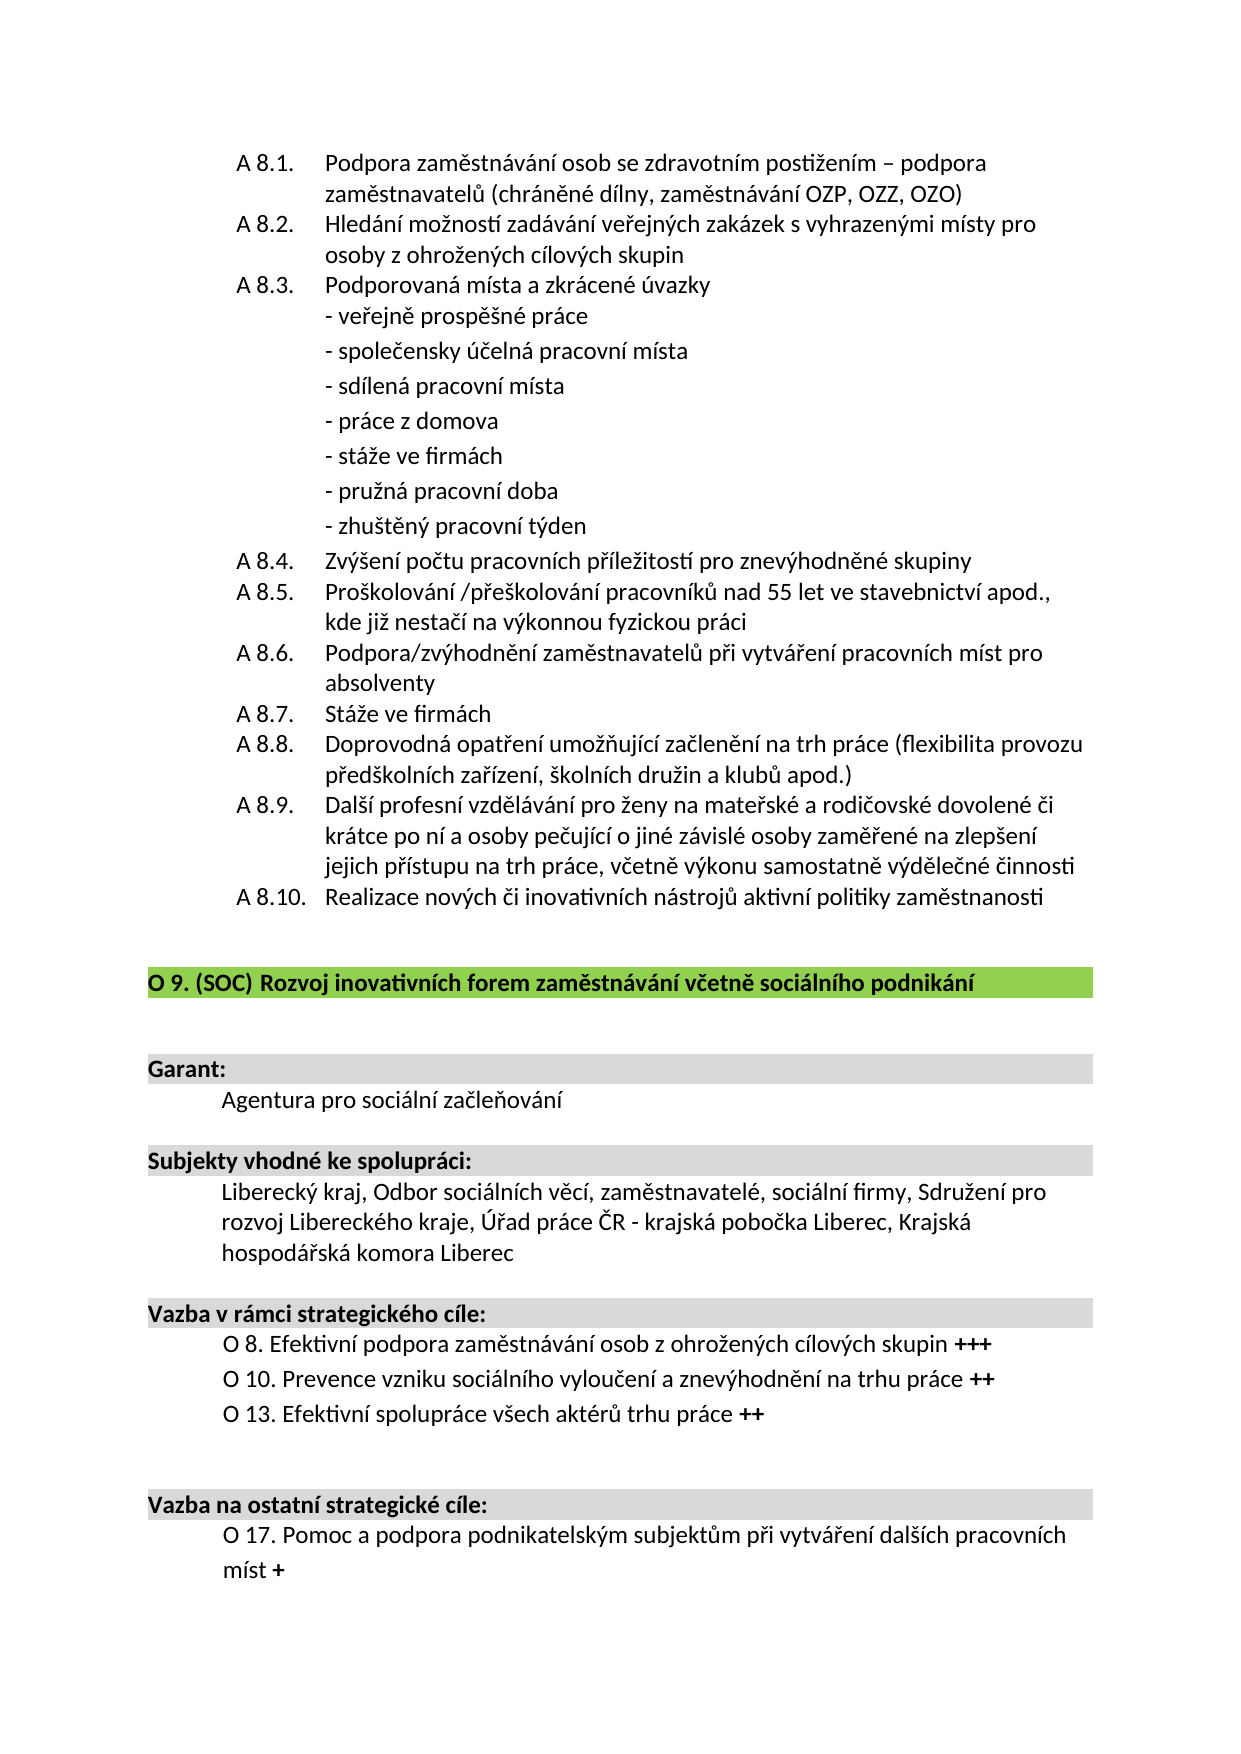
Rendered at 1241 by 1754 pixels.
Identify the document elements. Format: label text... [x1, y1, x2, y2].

list Podporovaná místa a zkrácené úvazky [236, 270, 1093, 300]
text Agentura pro sociální začleňování [221, 1084, 1093, 1115]
list Stáže ve firmách [236, 698, 1093, 728]
list Zvýšení počtu pracovních příležitostí pro znevýhodněné skupiny [236, 545, 1093, 576]
text Garant: [148, 1054, 1093, 1084]
list O 10. Prevence vzniku sociálního vyloučení a znevýhodnění na trhu práce ++ [223, 1363, 1093, 1394]
list Další profesní vzdělávání pro ženy na mateřské a rodičovské dovolené či krátce po ní a osoby pečující o jiné závislé osoby zaměřené na zlepšení jejich přístupu na trh práce, včetně výkonu samostatně výdělečné činnosti [236, 789, 1093, 881]
list - veřejně prospěšné práce [325, 300, 1093, 331]
list Podpora/zvýhodnění zaměstnavatelů při vytváření pracovních míst pro absolventy [236, 637, 1093, 698]
list Realizace nových či inovativních nástrojů aktivní politiky zaměstnanosti [236, 881, 1093, 911]
text Subjekty vhodné ke spolupráci: [148, 1145, 1093, 1176]
text Liberecký kraj, Odbor sociálních věcí, zaměstnavatelé, sociální firmy, Sdružení pro rozvoj Libereckého kraje, Úřad práce ČR - krajská pobočka Liberec, Krajská hospodářská komora Liberec [221, 1176, 1093, 1267]
list Podpora zaměstnávání osob se zdravotním postižením – podpora zaměstnavatelů (chráněné dílny, zaměstnávání OZP, OZZ, OZO) [236, 148, 1093, 209]
list - sdílená pracovní místa [325, 370, 1093, 401]
text Vazba na ostatní strategické cíle: [148, 1489, 1093, 1520]
list - zhuštěný pracovní týden [325, 510, 1093, 541]
list Doprovodná opatření umožňující začlenění na trh práce (flexibilita provozu předškolních zařízení, školních družin a klubů apod.) [236, 728, 1093, 789]
list Hledání možností zadávání veřejných zakázek s vyhrazenými místy pro osoby z ohrožených cílových skupin [236, 209, 1093, 270]
list O 8. Efektivní podpora zaměstnávání osob z ohrožených cílových skupin +++ [223, 1328, 1093, 1359]
list O 13. Efektivní spolupráce všech aktérů trhu práce ++ [223, 1398, 1093, 1429]
list Rozvoj inovativních forem zaměstnávání včetně sociálního podnikání [148, 967, 1093, 998]
list O 17. Pomoc a podpora podnikatelským subjektům při vytváření dalších pracovních míst + [223, 1520, 1093, 1585]
list - společensky účelná pracovní místa [325, 335, 1093, 366]
text Vazba v rámci strategického cíle: [148, 1298, 1093, 1328]
list - stáže ve firmách [325, 440, 1093, 471]
list - práce z domova [325, 405, 1093, 436]
list - pružná pracovní doba [325, 475, 1093, 506]
list Proškolování /přeškolování pracovníků nad 55 let ve stavebnictví apod., kde již nestačí na výkonnou fyzickou práci [236, 576, 1093, 637]
